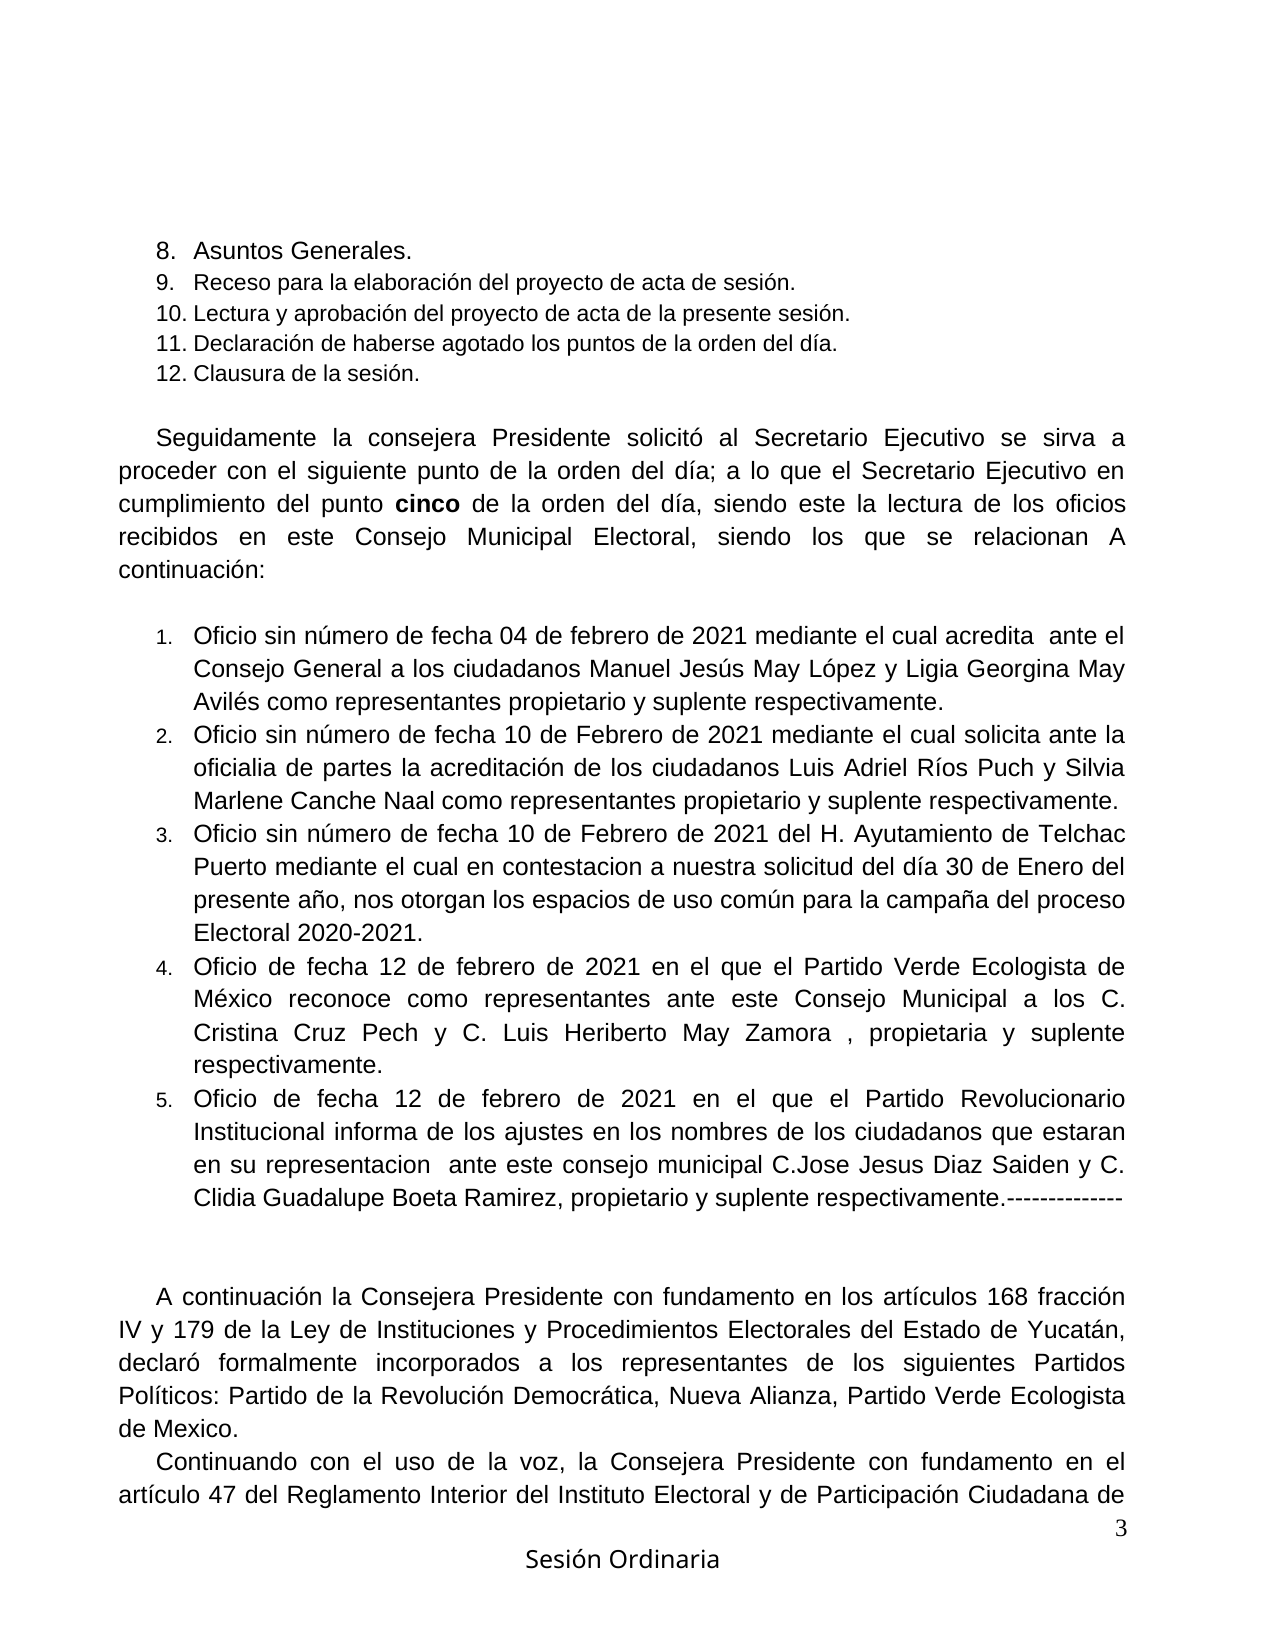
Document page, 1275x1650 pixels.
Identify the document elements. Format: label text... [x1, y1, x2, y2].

list Declaración de haberse agotado los puntos de la orden del día. [156, 330, 1127, 356]
list Receso para la elaboración del proyecto de acta de sesión. [156, 269, 1127, 296]
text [118, 1447, 1127, 1508]
text A continuación la Consejera Presidente con fundamento en los artículos 168 fracción IV y 179 de la Ley de Instituciones y Procedimientos Electorales del Estado de Yucatán, declaró formalmente incorporados a los representantes de los siguientes Partidos Políticos: Partido de la Revolución Democrática, Nueva Alianza, Partido Verde Ecologista de Mexico. [118, 1282, 1127, 1442]
list Oficio sin número de fecha 10 de Febrero de 2021 del H. Ayutamiento de Telchac Puerto mediante el cual en contestacion a nuestra solicitud del día 30 de Enero del presente año, nos otorgan los espacios de uso común para la campaña del proceso Electoral 2020-2021. [156, 819, 1127, 947]
list Clausura de la sesión. [156, 360, 1127, 386]
list Oficio de fecha 12 de febrero de 2021 en el que el Partido Verde Ecologista de México reconoce como representantes ante este Consejo Municipal a los C. Cristina Cruz Pech y C. Luis Heriberto May Zamora , propietaria y suplente respectivamente. [156, 951, 1127, 1079]
list Asuntos Generales. [156, 236, 1127, 265]
list Lectura y aprobación del proyecto de acta de la presente sesión. [156, 299, 1127, 326]
text Seguidamente la consejera Presidente solicitó al Secretario Ejecutivo se sirva a proceder con el siguiente punto de la orden del día; a lo que el Secretario Ejecutivo en cumplimiento del punto cinco de la orden del día, siendo este la lectura de los oficios recibidos en este Consejo Municipal Electoral, siendo los que se relacionan A continuación: [118, 423, 1127, 584]
list Oficio sin número de fecha 10 de Febrero de 2021 mediante el cual solicita ante la oficialia de partes la acreditación de los ciudadanos Luis Adriel Ríos Puch y Silvia Marlene Canche Naal como representantes propietario y suplente respectivamente. [156, 720, 1127, 815]
list Oficio de fecha 12 de febrero de 2021 en el que el Partido Revolucionario Institucional informa de los ajustes en los nombres de los ciudadanos que estaran en su representacion ante este consejo municipal C.Jose Jesus Diaz Saiden y C. Clidia Guadalupe Boeta Ramirez, propietario y suplente respectivamente.-------------- [156, 1083, 1127, 1211]
list Oficio sin número de fecha 04 de febrero de 2021 mediante el cual acredita ante el Consejo General a los ciudadanos Manuel Jesús May López y Ligia Georgina May Avilés como representantes propietario y suplente respectivamente. [156, 621, 1127, 716]
